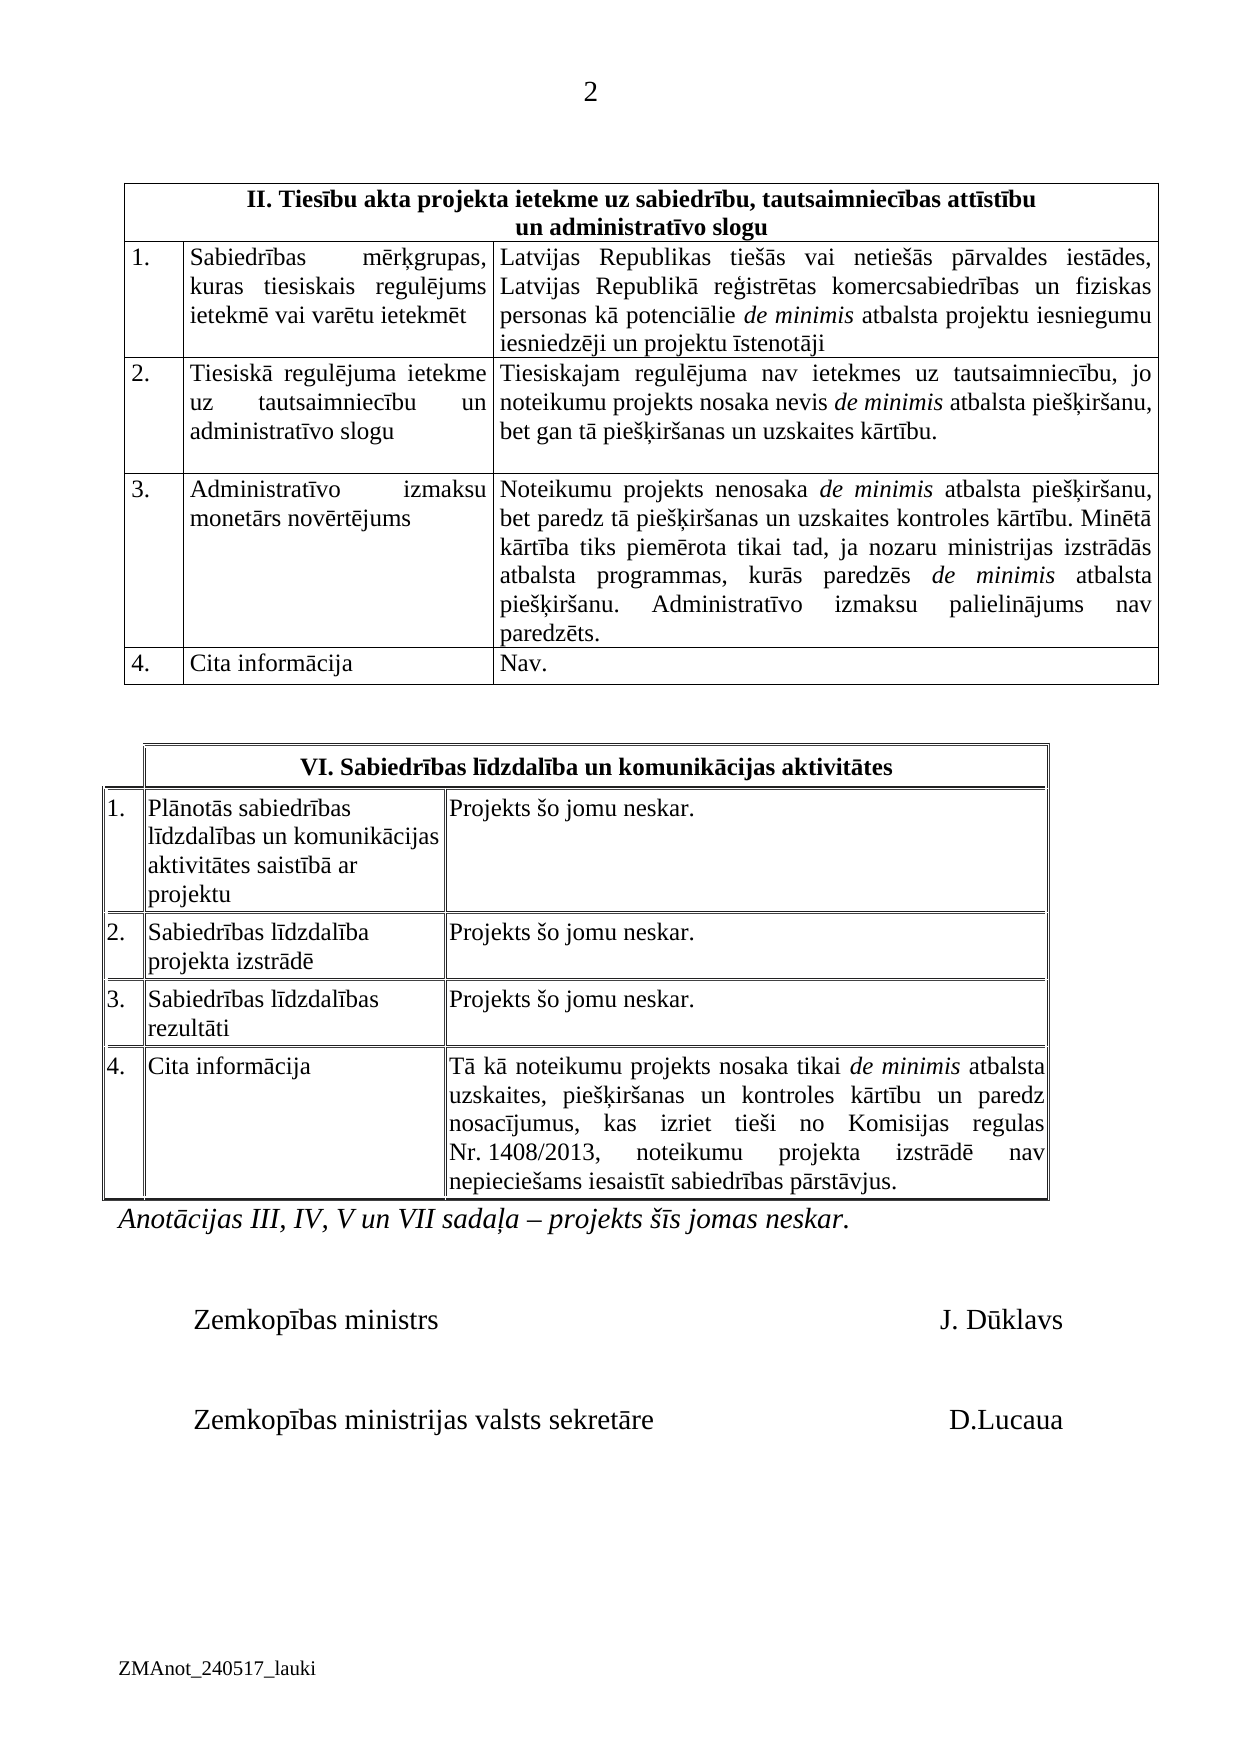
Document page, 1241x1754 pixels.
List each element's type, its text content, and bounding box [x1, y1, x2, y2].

table_cell Tiesiskā regulējuma ietekme uz tautsaimniecību un administratīvo slogu [184, 358, 493, 473]
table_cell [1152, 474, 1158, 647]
table_cell 3. [125, 474, 183, 647]
table_cell Sabiedrības līdzdalība projekta izstrādē [146, 914, 444, 978]
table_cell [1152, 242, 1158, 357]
table_cell Tiesiskajam regulējuma nav ietekmes uz tautsaimniecību, jo noteikumu projekts nosaka nevis de minimis atbalsta piešķiršanu, bet gan tā piešķiršanas un uzskaites kārtību. [494, 358, 1158, 473]
table_cell Sabiedrības mērķgrupas, kuras tiesiskais regulējums ietekmē vai varētu ietekmēt [184, 242, 493, 357]
text Zemkopības ministrijas valsts sekretāre D.Lucaua [118, 1402, 1063, 1436]
table_cell Nav. [494, 648, 1158, 684]
table_cell Sabiedrības līdzdalības rezultāti [146, 981, 444, 1045]
table_header II. Tiesību akta projekta ietekme uz sabiedrību, tautsaimniecības attīstību un administratīvo slogu [125, 184, 1158, 241]
table_cell Projekts šo jomu neskar. [446, 978, 1048, 1045]
table_cell 2. [125, 358, 183, 473]
table_header VI. Sabiedrības līdzdalība un komunikācijas aktivitātes [145, 746, 1047, 786]
table_cell 1. [125, 242, 183, 357]
table_cell Cita informācija [145, 1048, 446, 1198]
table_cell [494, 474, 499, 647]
table_cell Administratīvo izmaksu monetārs novērtējums [184, 474, 493, 647]
table_cell 1. [103, 786, 143, 911]
table_cell 4. [103, 1045, 144, 1198]
table_cell Tā kā noteikumu projekts nosaka tikai de minimis atbalsta uzskaites, piešķiršanas un kontroles kārtību un paredz nosacījumus, kas izriet tieši no Komisijas regulas Nr. 1408/2013, noteikumu projekta izstrādē nav nepieciešams iesaistīt sabiedrības pārstāvjus. [446, 1045, 1048, 1198]
table_cell 2. [103, 911, 144, 978]
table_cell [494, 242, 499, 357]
table_cell Plānotās sabiedrības līdzdalības un komunikācijas aktivitātes saistībā ar projektu [146, 790, 444, 911]
text Zemkopības ministrs J. Dūklavs [118, 1302, 1063, 1335]
table_cell 3. [103, 978, 144, 1045]
text Anotācijas III, IV, V un VII sadaļa – projekts šīs jomas neskar. [118, 1201, 1063, 1235]
table_cell 4. [125, 648, 183, 684]
table_cell Projekts šo jomu neskar. [446, 911, 1048, 978]
table_cell Projekts šo jomu neskar. [447, 786, 1047, 911]
table_cell Cita informācija [184, 648, 493, 684]
